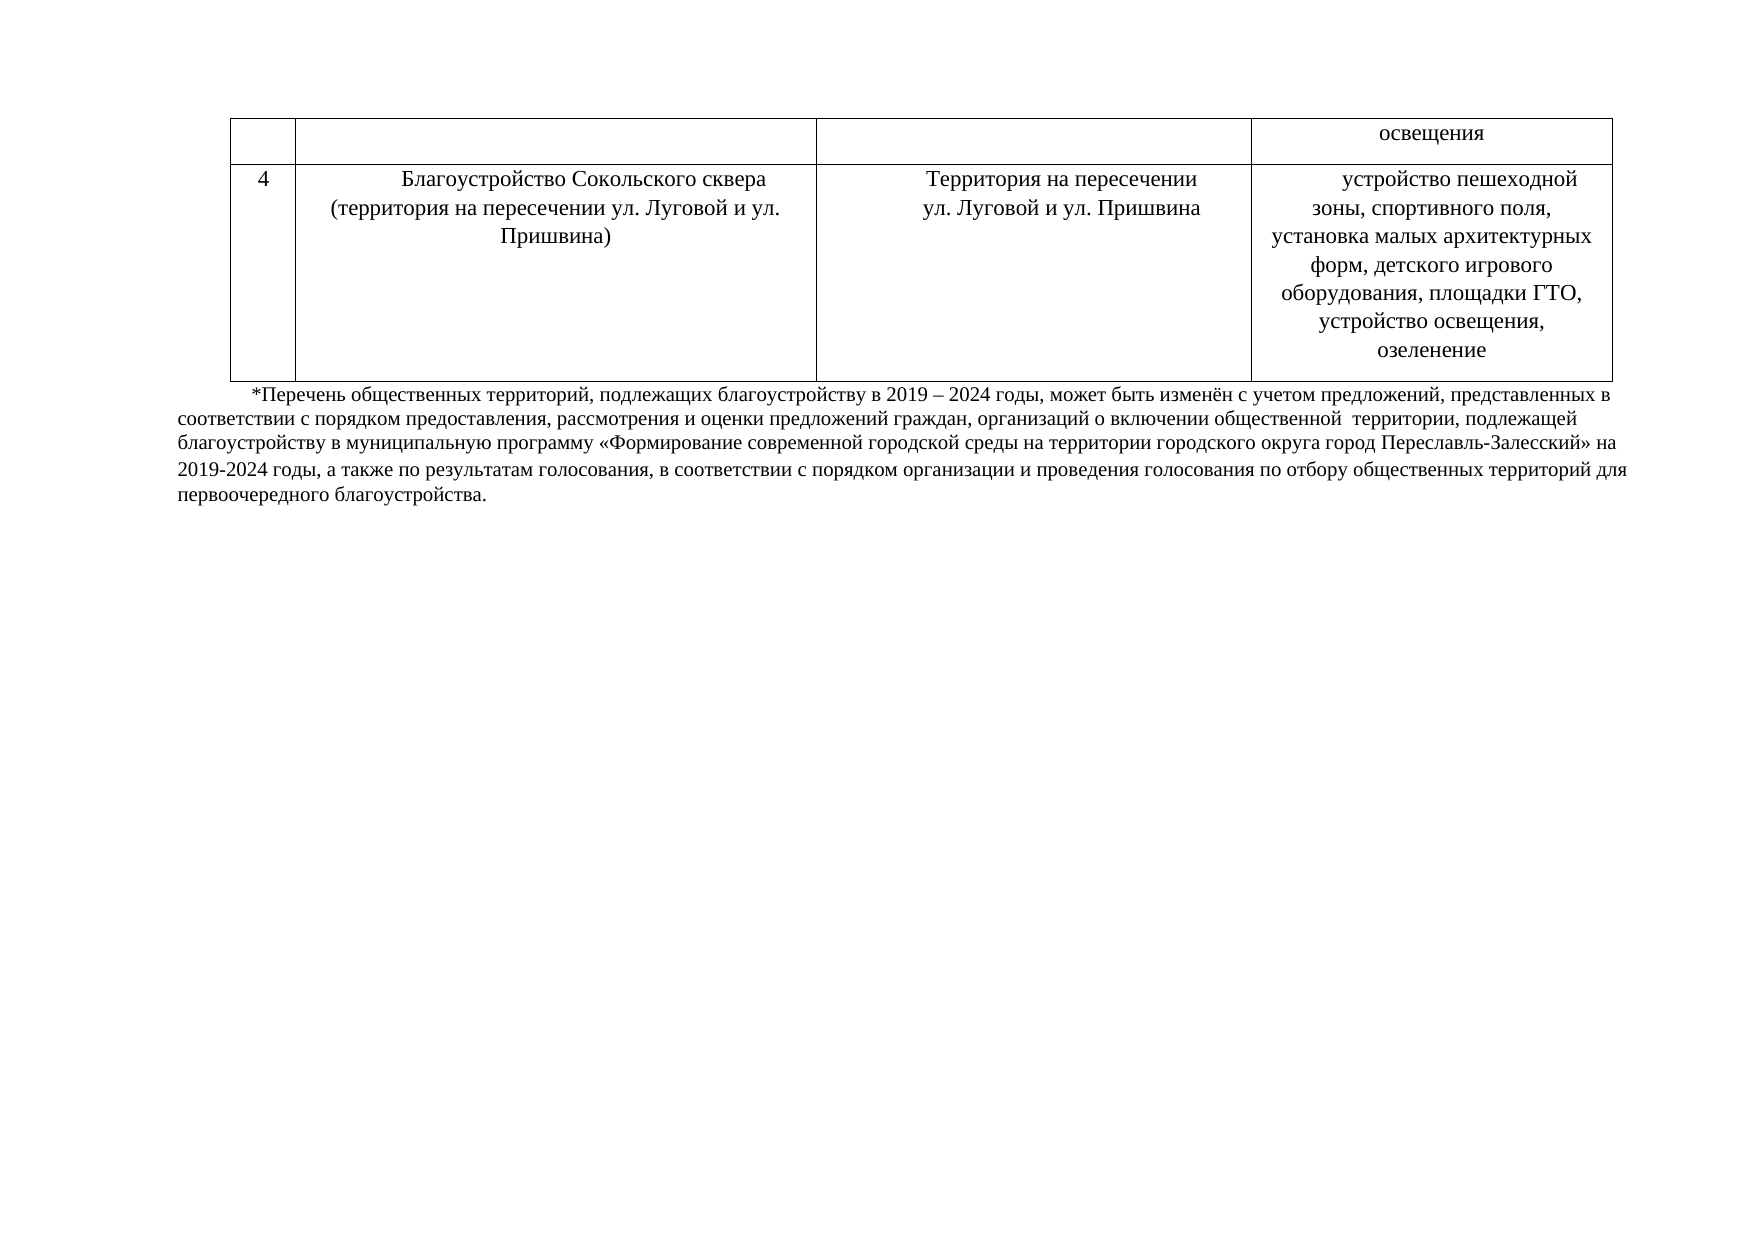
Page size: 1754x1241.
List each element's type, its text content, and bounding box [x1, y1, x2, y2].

text *Перечень общественных территорий, подлежащих благоустройству в 2019 – 2024 годы, может быть изменён с учетом предложений, представленных в соответствии с порядком предоставления, рассмотрения и оценки предложений граждан, организаций о включении общественной территории, подлежащей благоустройству в муниципальную программу «Формирование современной городской среды на территории городского округа город Переславль-Залесский» на 2019-2024 годы, а также по результатам голосования, в соответствии с порядком организации и проведения голосования по отбору общественных территорий для первоочередного благоустройства. [177, 382, 1665, 506]
table_cell Территория на пересечении ул. Луговой и ул. Пришвина [817, 165, 1251, 381]
table_cell 4 [231, 165, 295, 381]
table_cell 3 [231, 119, 295, 164]
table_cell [817, 119, 1251, 164]
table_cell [296, 119, 816, 164]
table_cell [1252, 119, 1612, 164]
table_cell Благоустройство Сокольского сквера (территория на пересечении ул. Луговой и ул. Пришвина) [296, 165, 816, 381]
table_cell устройство пешеходной зоны, спортивного поля, установка малых архитектурных форм, детского игрового оборудования, площадки ГТО, устройство освещения, озеленение [1252, 165, 1612, 381]
